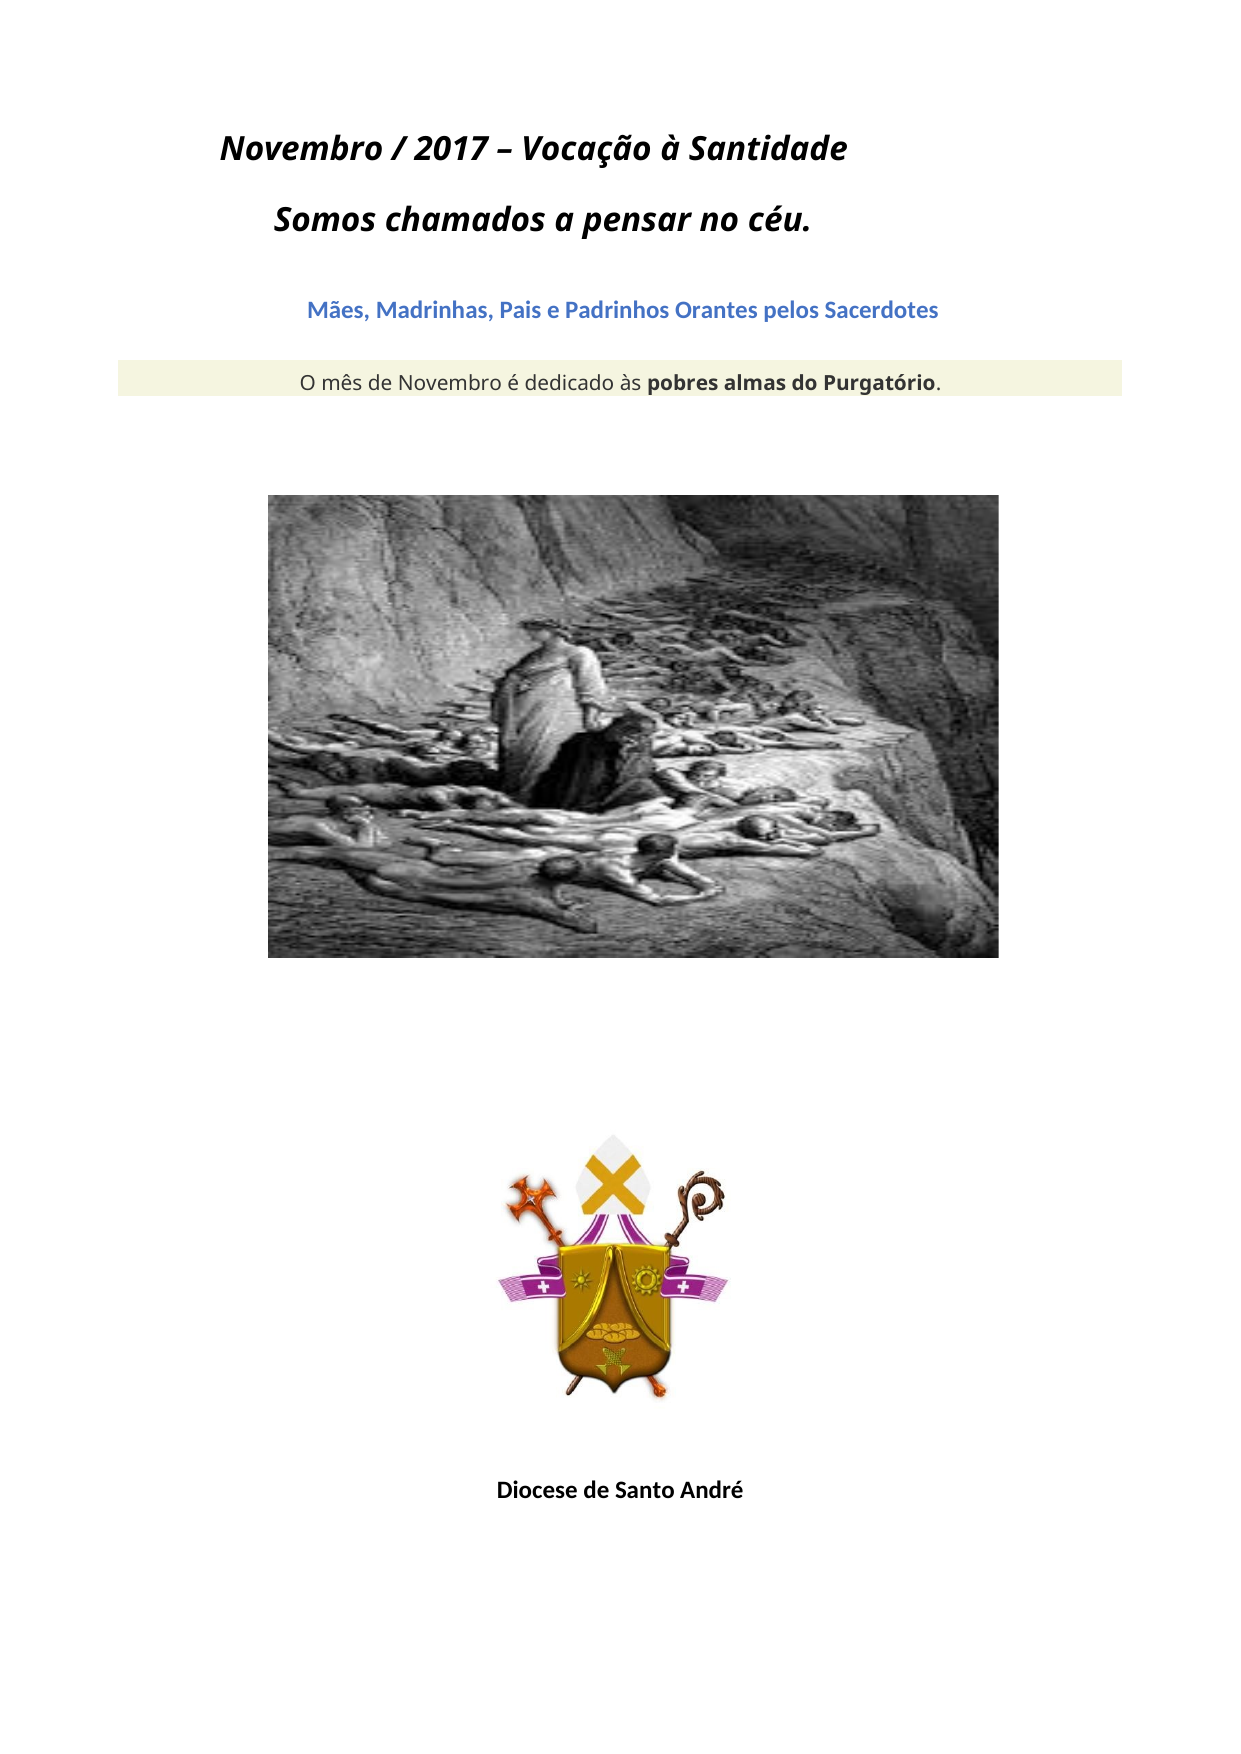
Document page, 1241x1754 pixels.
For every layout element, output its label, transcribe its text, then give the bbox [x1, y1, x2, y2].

text Novembro / 2017 – Vocação à Santidade [118, 124, 953, 170]
picture [268, 495, 999, 958]
text Diocese de Santo André [118, 1474, 1122, 1505]
text Mães, Madrinhas, Pais e Padrinhos Orantes pelos Sacerdotes [123, 294, 1122, 324]
text O mês de Novembro é dedicado às pobres almas do Purgatório. [118, 360, 1122, 396]
picture [490, 1091, 736, 1439]
text Somos chamados a pensar no céu. [118, 196, 971, 241]
